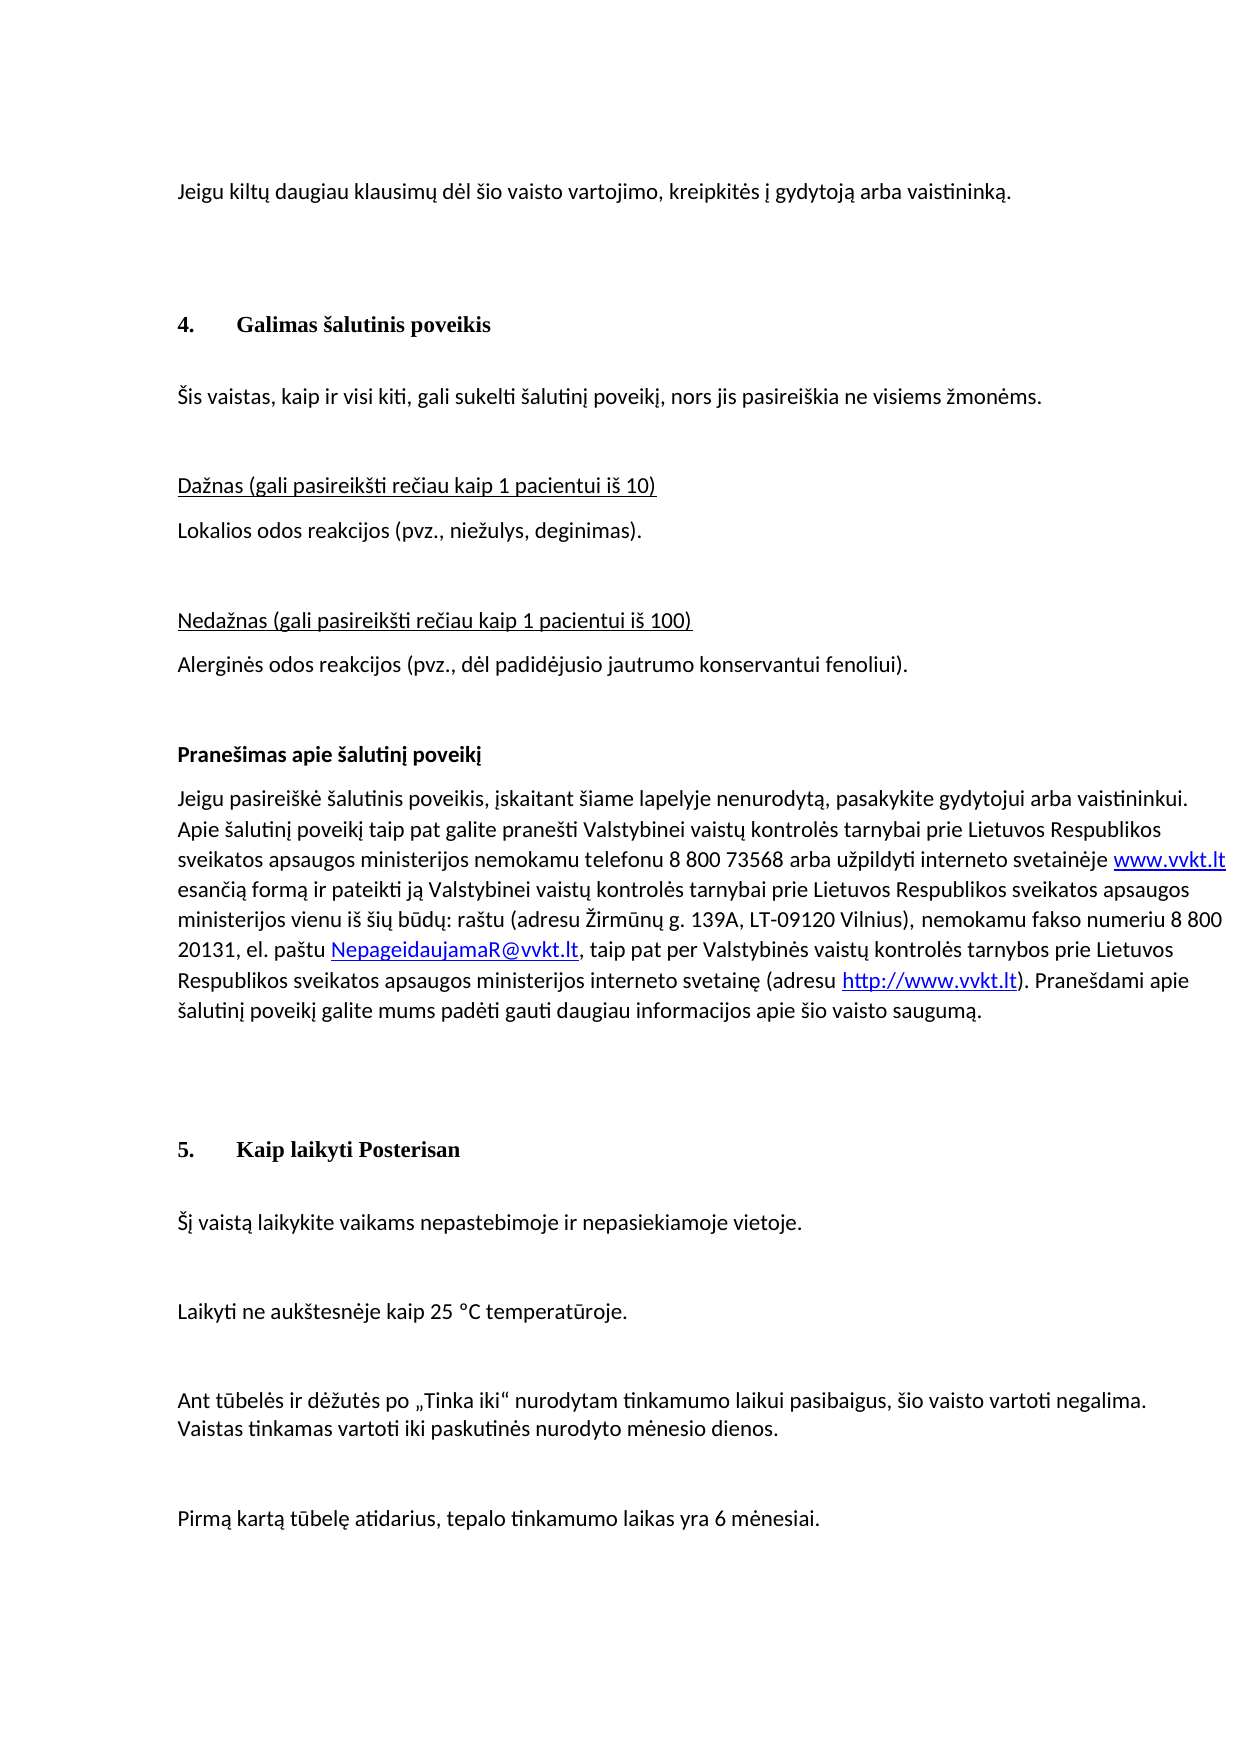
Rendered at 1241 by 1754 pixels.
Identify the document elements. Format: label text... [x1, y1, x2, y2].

list Pirmą kartą tūbelę atidarius, tepalo tinkamumo laikas yra 6 mėnesiai. [177, 1504, 1181, 1532]
text Lokalios odos reakcijos (pvz., niežulys, deginimas). [177, 516, 1181, 544]
text Pranešimas apie šalutinį poveikį [177, 740, 1181, 768]
text Jeigu pasireiškė šalutinis poveikis, įskaitant šiame lapelyje nenurodytą, pasakykite gydytojui arba vaistininkui. Apie šalutinį poveikį taip pat galite pranešti Valstybinei vaistų kontrolės tarnybai prie Lietuvos Respublikos sveikatos apsaugos ministerijos nemokamu telefonu 8 800 73568 arba užpildyti interneto svetainėje www.vvkt.lt esančią formą ir pateikti ją Valstybinei vaistų kontrolės tarnybai prie Lietuvos Respublikos sveikatos apsaugos ministerijos vienu iš šių būdų: raštu (adresu Žirmūnų g. 139A, LT-09120 Vilnius), nemokamu fakso numeriu 8 800 20131, el. paštu NepageidaujamaR@vvkt.lt, taip pat per Valstybinės vaistų kontrolės tarnybos prie Lietuvos Respublikos sveikatos apsaugos ministerijos interneto svetainę (adresu http://www.vvkt.lt). Pranešdami apie šalutinį poveikį galite mums padėti gauti daugiau informacijos apie šio vaisto saugumą. [177, 784, 1228, 1024]
subtitle 4. Galimas šalutinis poveikis [177, 311, 1181, 338]
list Šis vaistas, kaip ir visi kiti, gali sukelti šalutinį poveikį, nors jis pasireiškia ne visiems žmonėms. [177, 382, 1184, 410]
text Nedažnas (gali pasireikšti rečiau kaip 1 pacientui iš 100) [177, 606, 1181, 634]
text Alerginės odos reakcijos (pvz., dėl padidėjusio jautrumo konservantui fenoliui). [177, 650, 1181, 678]
list Jeigu kiltų daugiau klausimų dėl šio vaisto vartojimo, kreipkitės į gydytoją arba vaistininką. [177, 177, 1184, 205]
list Šį vaistą laikykite vaikams nepastebimoje ir nepasiekiamoje vietoje. [177, 1208, 1181, 1236]
list Laikyti ne aukštesnėje kaip 25 ºC temperatūroje. [177, 1297, 1181, 1325]
subtitle 5. Kaip laikyti Posterisan [177, 1137, 1181, 1163]
text Dažnas (gali pasireikšti rečiau kaip 1 pacientui iš 10) [177, 472, 1181, 500]
list Ant tūbelės ir dėžutės po „Tinka iki“ nurodytam tinkamumo laikui pasibaigus, šio vaisto vartoti negalima. Vaistas tinkamas vartoti iki paskutinės nurodyto mėnesio dienos. [177, 1386, 1181, 1442]
